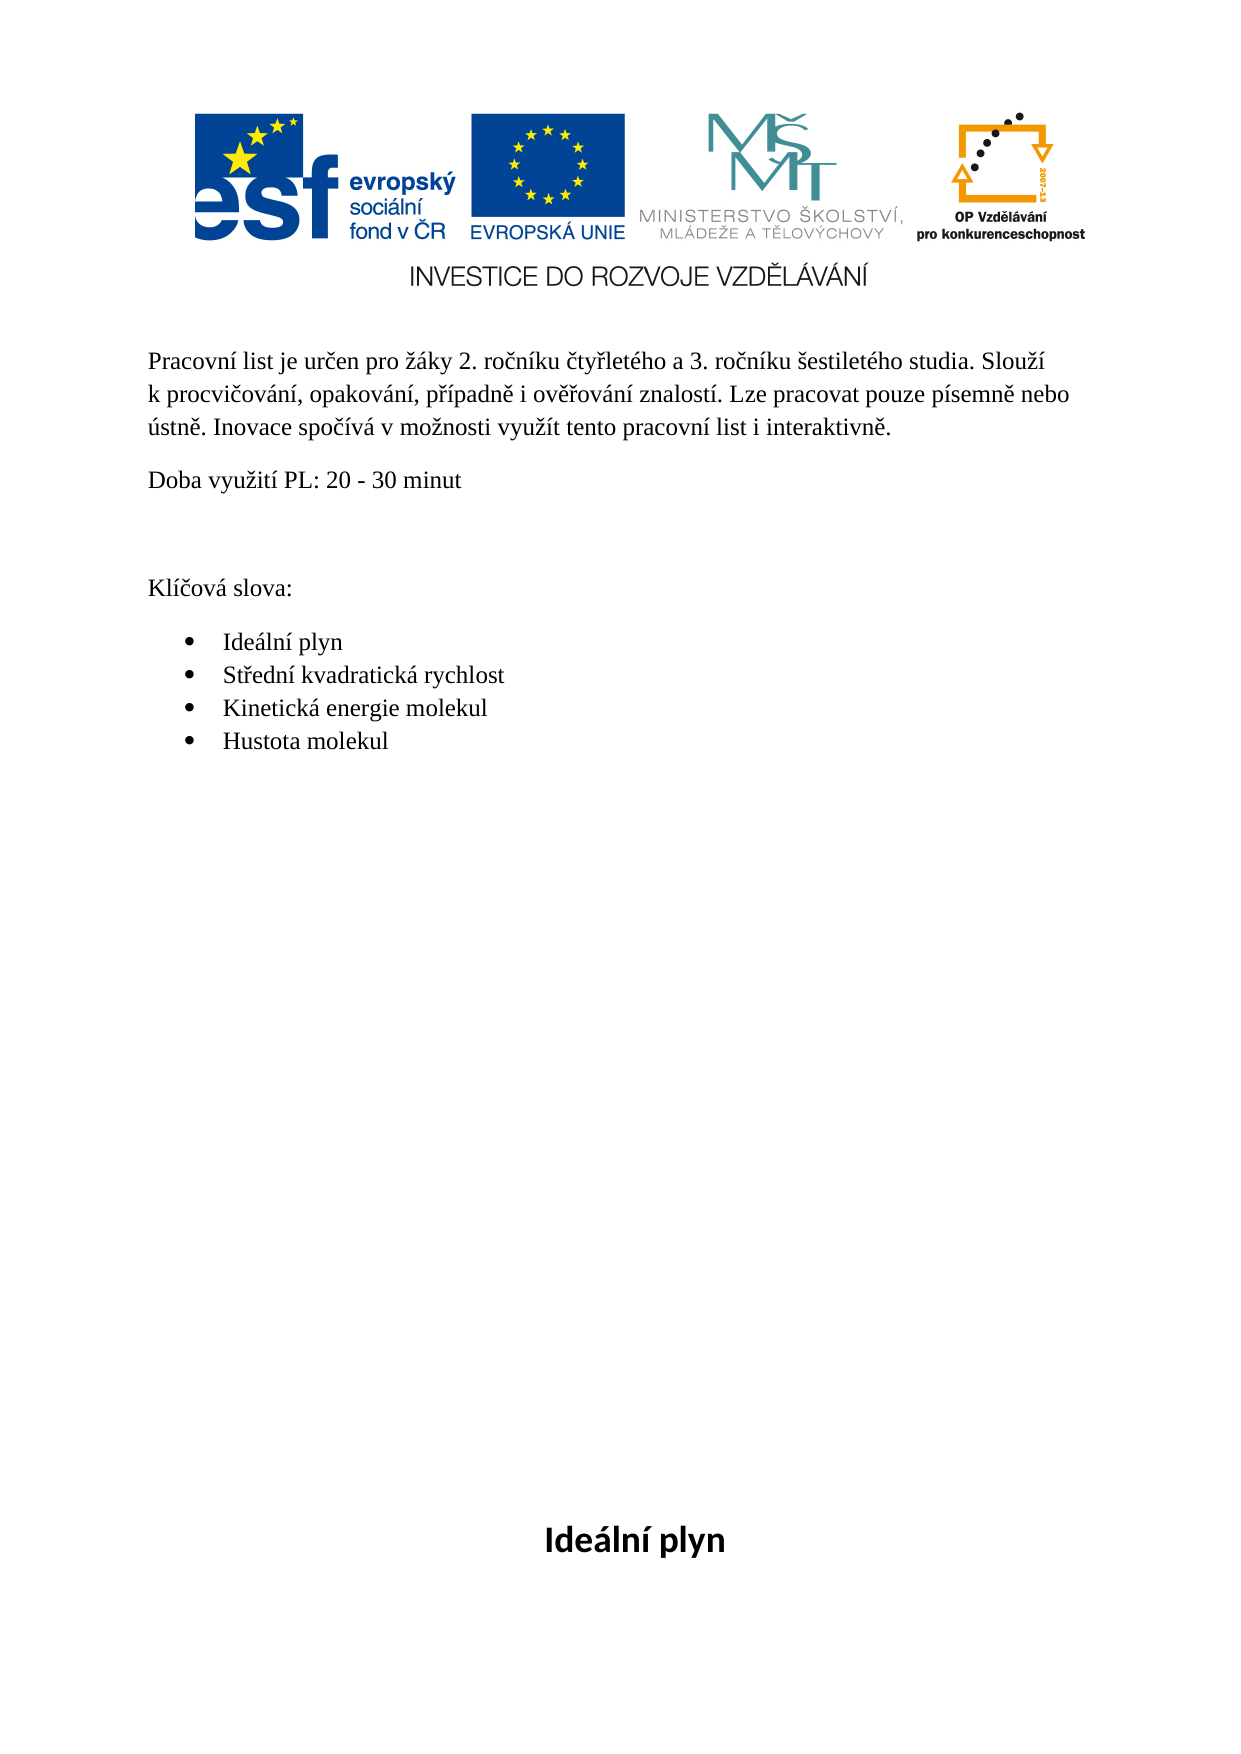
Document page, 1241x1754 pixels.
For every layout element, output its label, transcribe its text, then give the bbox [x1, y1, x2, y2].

text Doba využití PL: 20 - 30 minut [148, 466, 1122, 494]
text Ideální plyn [148, 1516, 1122, 1561]
list Střední kvadratická rychlost [185, 660, 1122, 689]
list Kinetická energie molekul [185, 693, 1122, 722]
text Klíčová slova: [148, 573, 1122, 602]
text Pracovní list je určen pro žáky 2. ročníku čtyřletého a 3. ročníku šestiletého studia. Slouží k procvičování, opakování, případně i ověřování znalostí. Lze pracovat pouze písemně nebo ústně. Inovace spočívá v možnosti využít tento pracovní list i interaktivně. [148, 346, 1122, 441]
picture [147, 73, 1146, 318]
list Ideální plyn [185, 627, 1122, 656]
list Hustota molekul [185, 726, 1122, 755]
